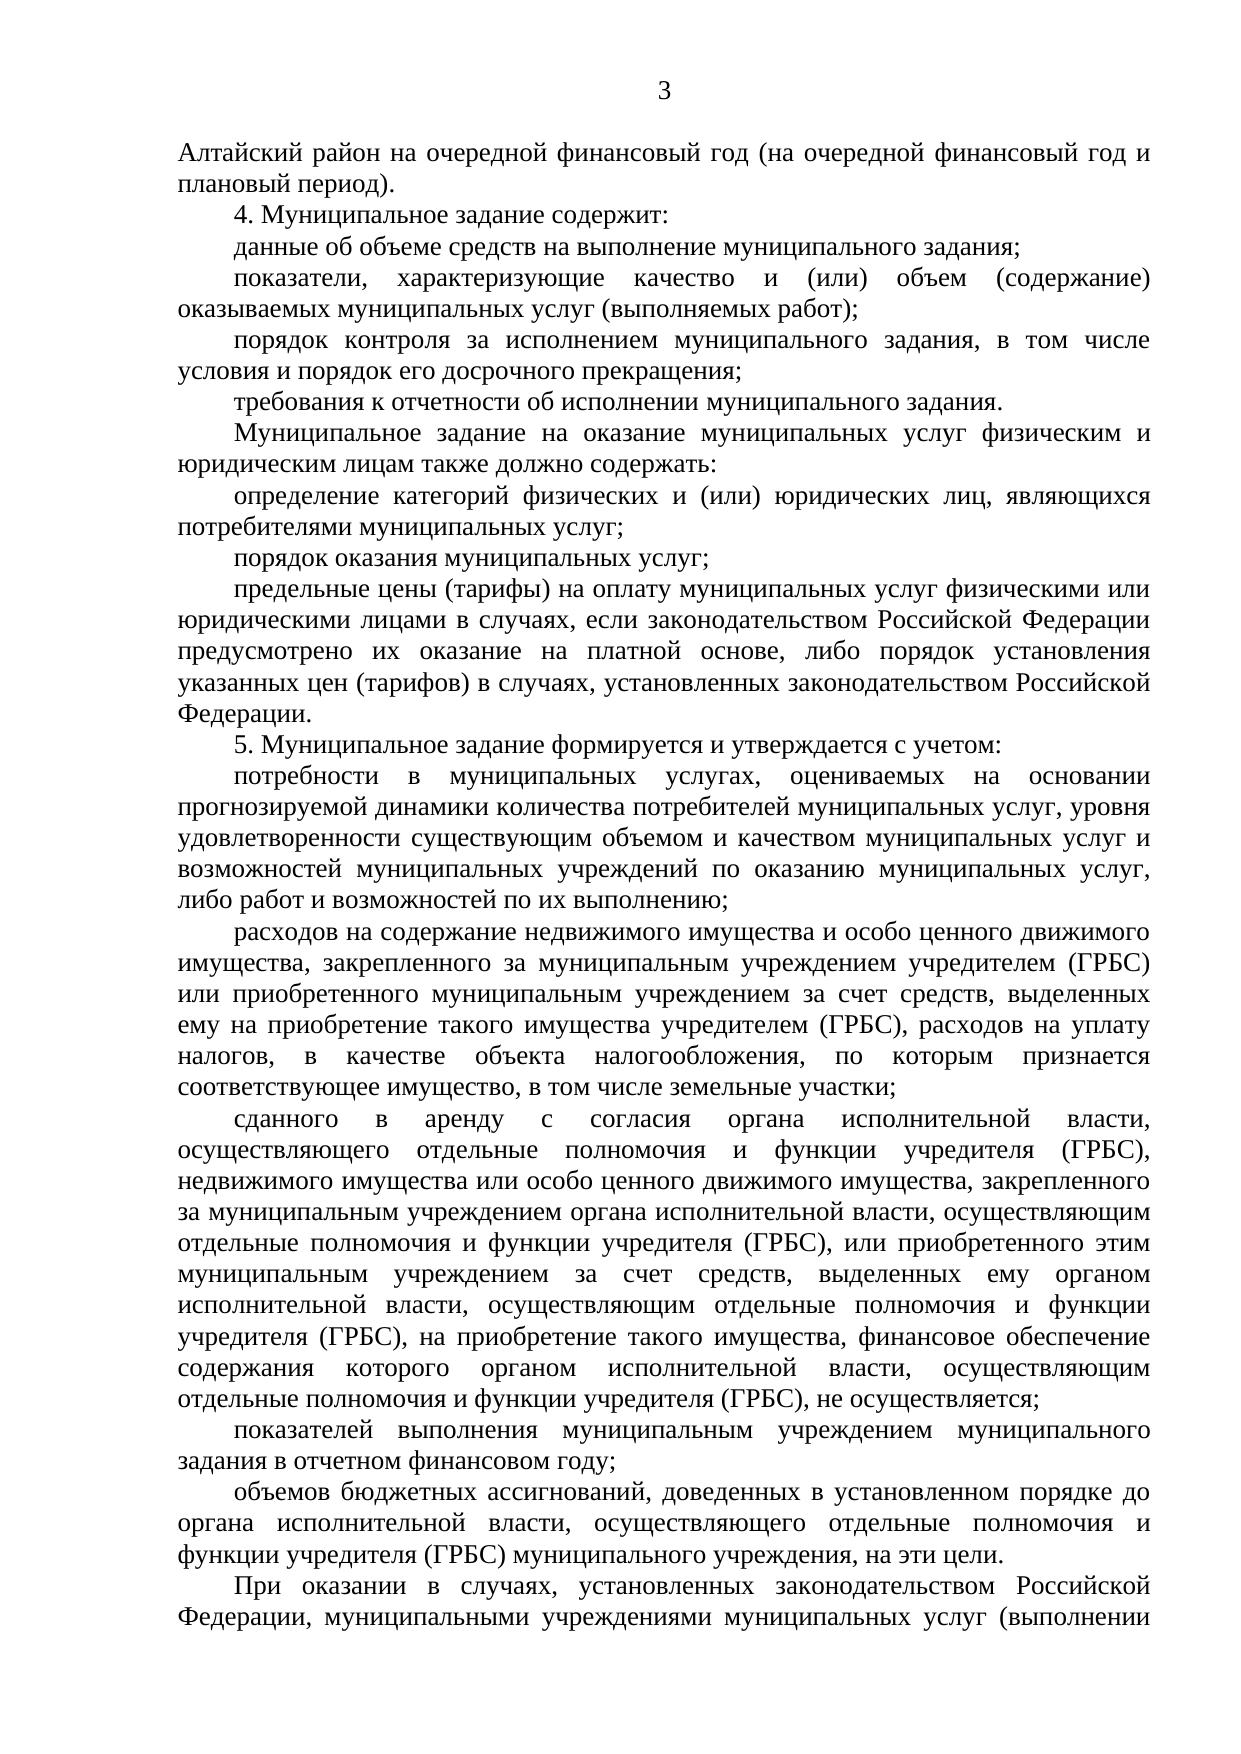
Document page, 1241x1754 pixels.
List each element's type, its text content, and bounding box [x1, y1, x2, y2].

text сданного в аренду с согласия органа исполнительной власти, осуществляющего отдельные полномочия и функции учредителя (ГРБС), недвижимого имущества или особо ценного движимого имущества, закрепленного за муниципальным учреждением органа исполнительной власти, осуществляющим отдельные полномочия и функции учредителя (ГРБС), или приобретенного этим муниципальным учреждением за счет средств, выделенных ему органом исполнительной власти, осуществляющим отдельные полномочия и функции учредителя (ГРБС), на приобретение такого имущества, финансовое обеспечение содержания которого органом исполнительной власти, осуществляющим отдельные полномочия и функции учредителя (ГРБС), не осуществляется; [177, 1102, 1152, 1413]
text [177, 1569, 1152, 1631]
text 4. Муниципальное задание содержит: [177, 198, 1152, 229]
text расходов на содержание недвижимого имущества и особо ценного движимого имущества, закрепленного за муниципальным учреждением учредителем (ГРБС) или приобретенного муниципальным учреждением за счет средств, выделенных ему на приобретение такого имущества учредителем (ГРБС), расходов на уплату налогов, в качестве объекта налогообложения, по которым признается соответствующее имущество, в том числе земельные участки; [177, 915, 1152, 1102]
text потребности в муниципальных услугах, оцениваемых на основании прогнозируемой динамики количества потребителей муниципальных услуг, уровня удовлетворенности существующим объемом и качеством муниципальных услуг и возможностей муниципальных учреждений по оказанию муниципальных услуг, либо работ и возможностей по их выполнению; [177, 759, 1152, 915]
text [177, 136, 1152, 198]
text порядок оказания муниципальных услуг; [177, 541, 1152, 572]
text Муниципальное задание на оказание муниципальных услуг физическим и юридическим лицам также должно содержать: [177, 416, 1152, 479]
text порядок контроля за исполнением муниципального задания, в том числе условия и порядок его досрочного прекращения; [177, 323, 1152, 385]
text требования к отчетности об исполнении муниципального задания. [177, 385, 1152, 416]
text объемов бюджетных ассигнований, доведенных в установленном порядке до органа исполнительной власти, осуществляющего отдельные полномочия и функции учредителя (ГРБС) муниципального учреждения, на эти цели. [177, 1475, 1152, 1569]
text определение категорий физических и (или) юридических лиц, являющихся потребителями муниципальных услуг; [177, 479, 1152, 541]
text данные об объеме средств на выполнение муниципального задания; [177, 229, 1152, 261]
text 5. Муниципальное задание формируется и утверждается с учетом: [177, 728, 1152, 759]
text показателей выполнения муниципальным учреждением муниципального задания в отчетном финансовом году; [177, 1413, 1152, 1475]
text предельные цены (тарифы) на оплату муниципальных услуг физическими или юридическими лицами в случаях, если законодательством Российской Федерации предусмотрено их оказание на платной основе, либо порядок установления указанных цен (тарифов) в случаях, установленных законодательством Российской Федерации. [177, 572, 1152, 728]
text показатели, характеризующие качество и (или) объем (содержание) оказываемых муниципальных услуг (выполняемых работ); [177, 261, 1152, 323]
